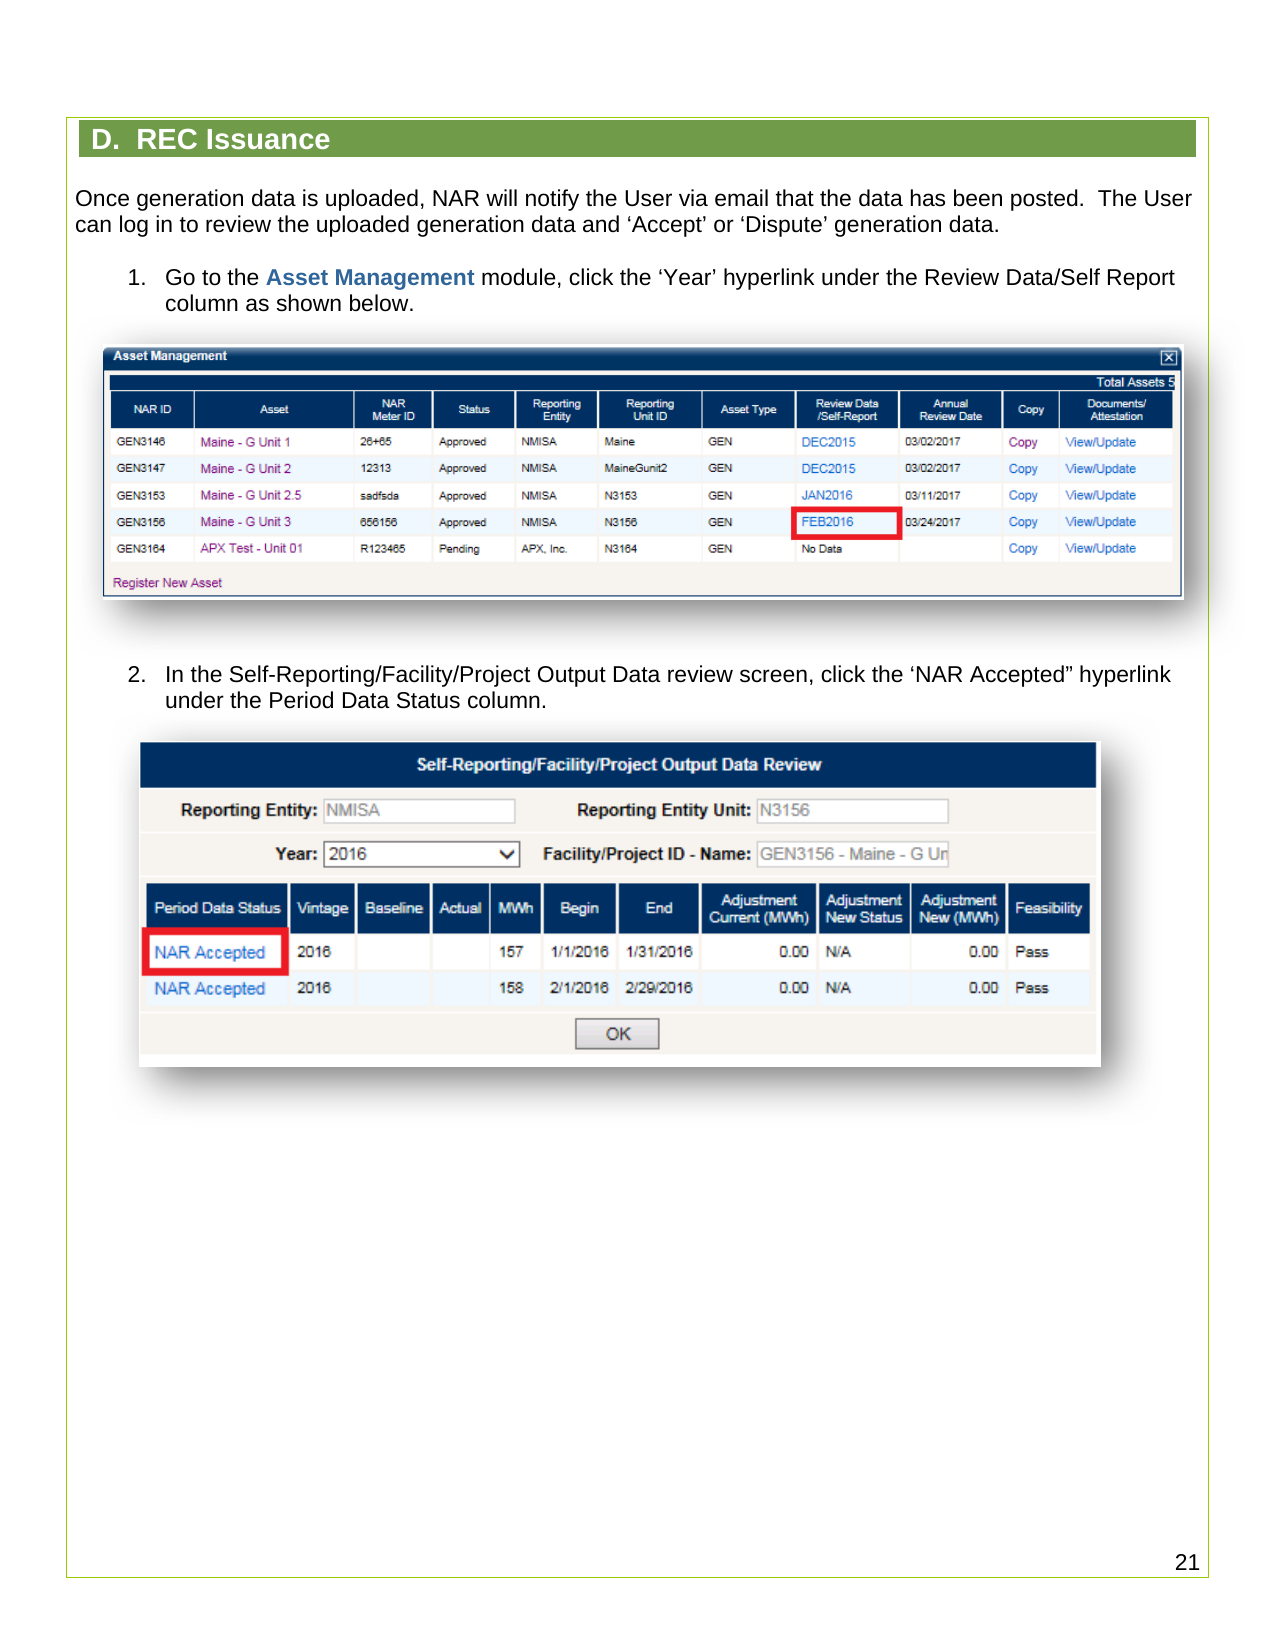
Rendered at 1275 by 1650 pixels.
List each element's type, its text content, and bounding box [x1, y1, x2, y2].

table_header D. REC Issuance [79, 120, 1196, 157]
list Go to the Asset Management module, click the ‘Year’ hyperlink under the Review Data/Self Report column as shown below. [127, 264, 1200, 317]
picture [139, 741, 1101, 1067]
picture [103, 344, 1184, 600]
text Once generation data is uploaded, NAR will notify the User via email that the data has been posted. The User can log in to review the uploaded generation data and ‘Accept’ or ‘Dispute’ generation data. [75, 185, 1200, 238]
list In the Self-Reporting/Facility/Project Output Data review screen, click the ‘NAR Accepted” hyperlink under the Period Data Status column. [127, 661, 1200, 713]
